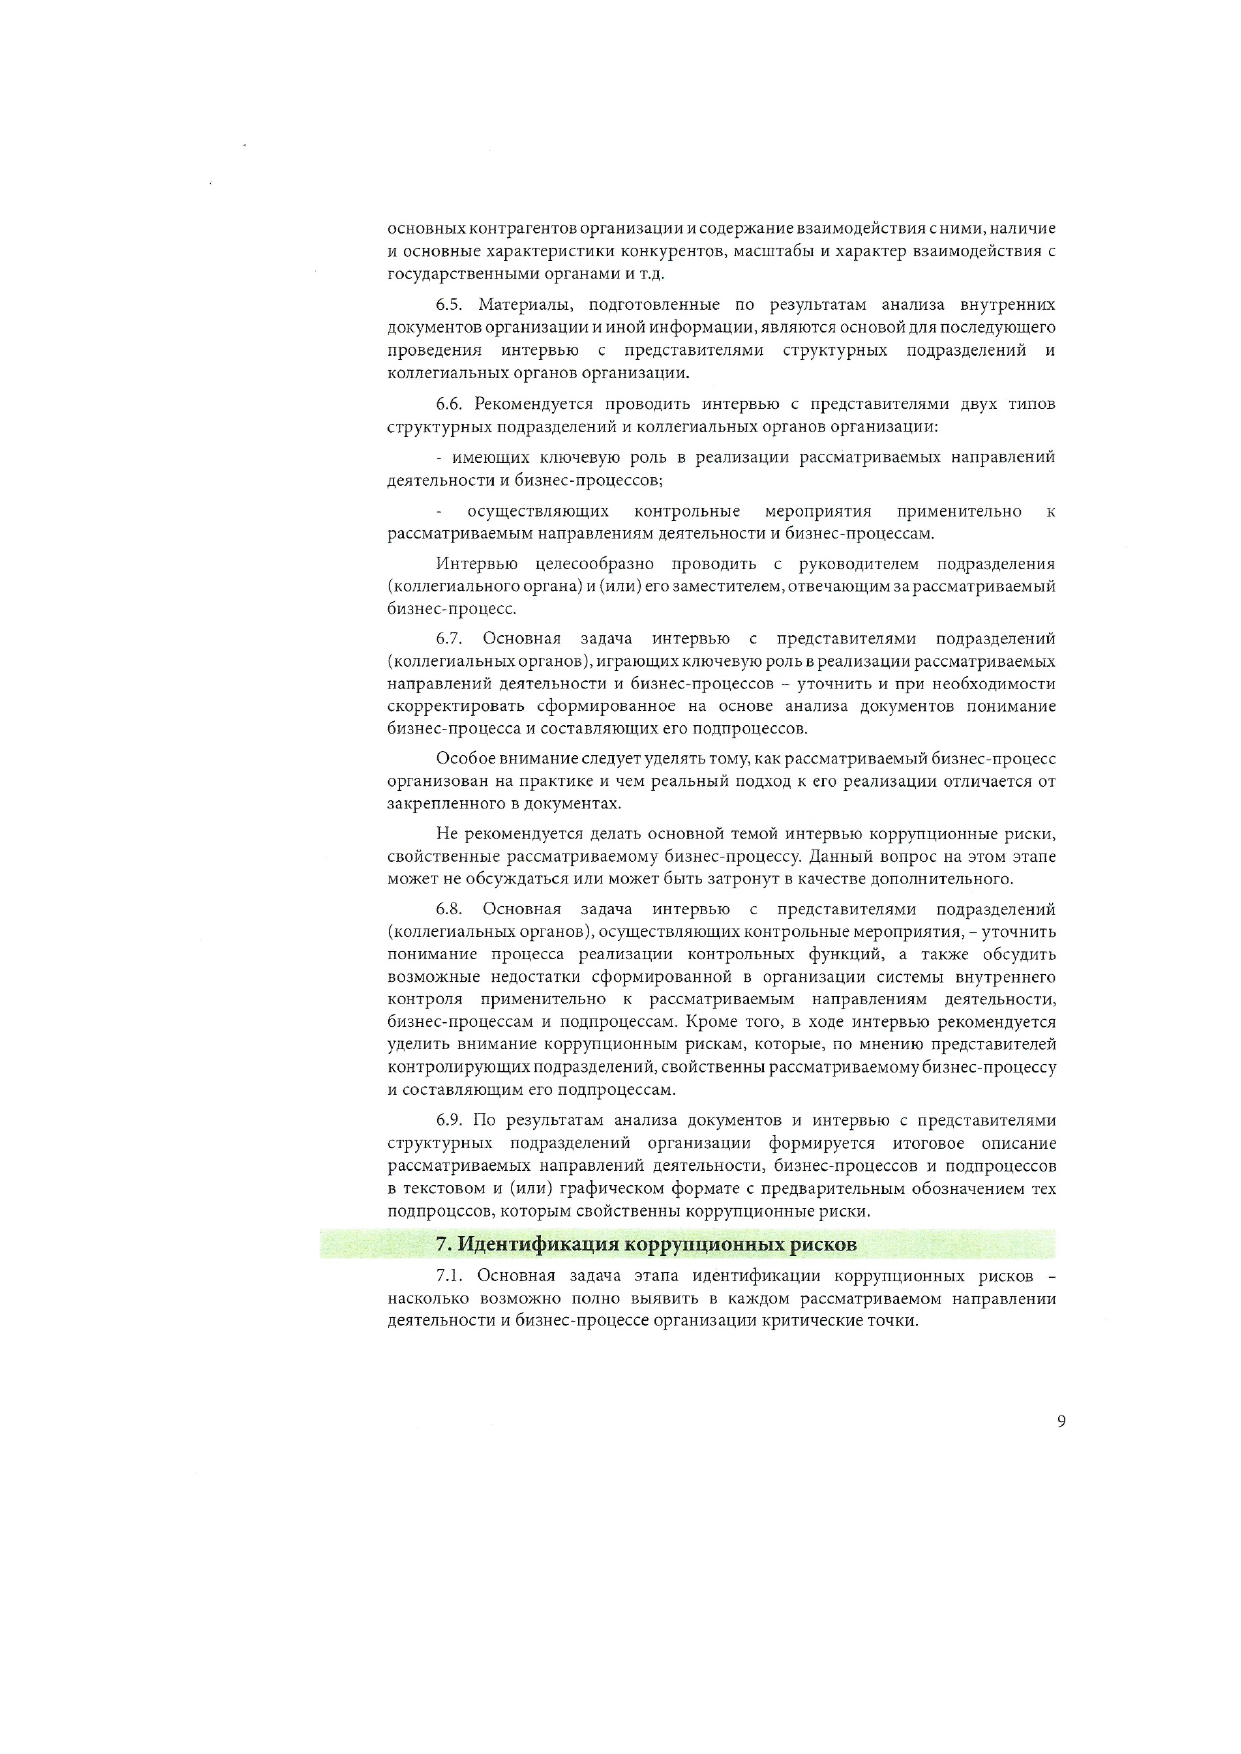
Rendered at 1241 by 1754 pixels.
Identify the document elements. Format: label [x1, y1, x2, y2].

picture [177, 118, 1152, 1497]
